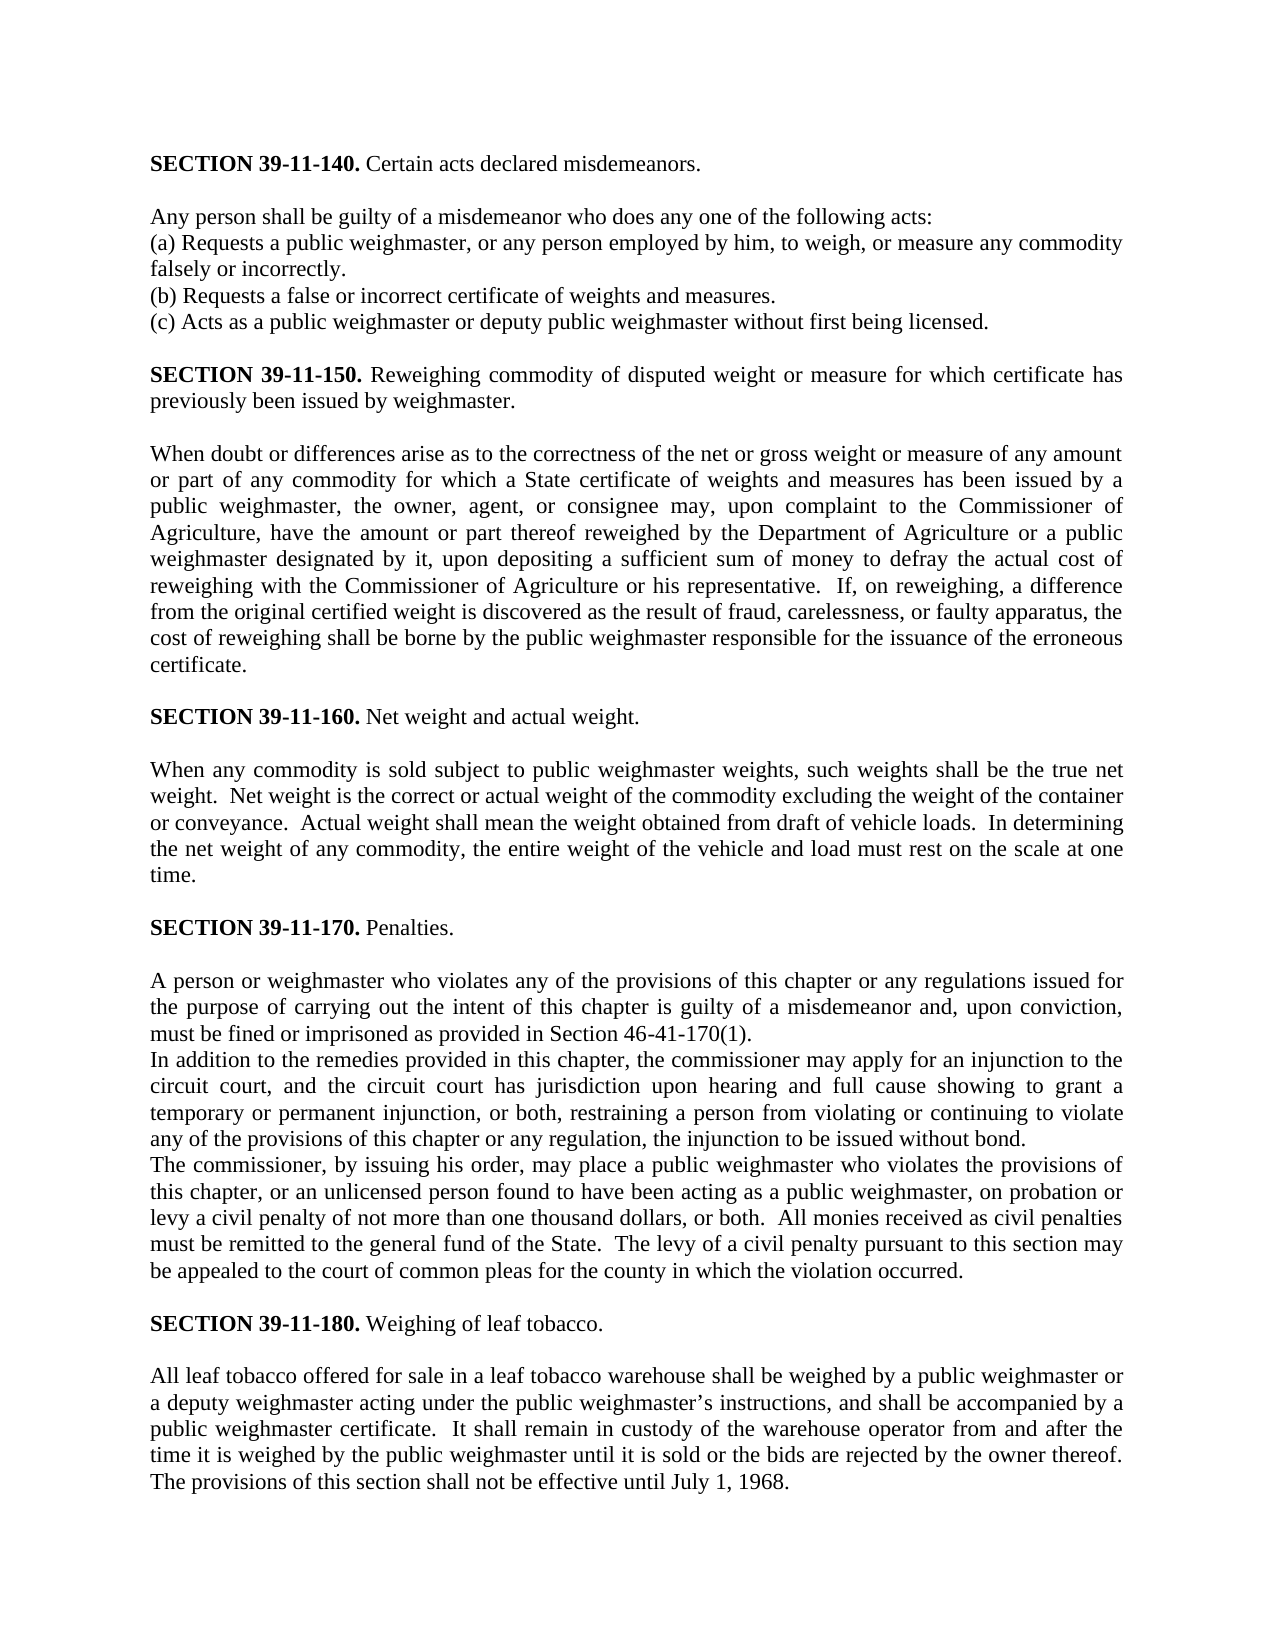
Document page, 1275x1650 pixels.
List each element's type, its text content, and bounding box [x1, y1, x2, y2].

text The commissioner, by issuing his order, may place a public weighmaster who violates the provisions of this chapter, or an unlicensed person found to have been acting as a public weighmaster, on probation or levy a civil penalty of not more than one thousand dollars, or both. All monies received as civil penalties must be remitted to the general fund of the State. The levy of a civil penalty pursuant to this section may be appealed to the court of common pleas for the county in which the violation occurred. [150, 1151, 1125, 1283]
text SECTION 39-11-150. Reweighing commodity of disputed weight or measure for which certificate has previously been issued by weighmaster. [150, 361, 1125, 413]
text SECTION 39-11-180. Weighing of leaf tobacco. [150, 1309, 1125, 1336]
text SECTION 39-11-170. Penalties. [150, 914, 1125, 941]
text Any person shall be guilty of a misdemeanor who does any one of the following acts: [150, 203, 1125, 229]
text (b) Requests a false or incorrect certificate of weights and measures. [150, 282, 1125, 308]
text A person or weighmaster who violates any of the provisions of this chapter or any regulations issued for the purpose of carrying out the intent of this chapter is guilty of a misdemeanor and, upon conviction, must be fined or imprisoned as provided in Section 46-41-170(1). [150, 967, 1125, 1046]
text When doubt or differences arise as to the correctness of the net or gross weight or measure of any amount or part of any commodity for which a State certificate of weights and measures has been issued by a public weighmaster, the owner, agent, or consignee may, upon complaint to the Commissioner of Agriculture, have the amount or part thereof reweighed by the Department of Agriculture or a public weighmaster designated by it, upon depositing a sufficient sum of money to defray the actual cost of reweighing with the Commissioner of Agriculture or his representative. If, on reweighing, a difference from the original certified weight is discovered as the result of fraud, carelessness, or faulty apparatus, the cost of reweighing shall be borne by the public weighmaster responsible for the issuance of the erroneous certificate. [150, 440, 1125, 677]
text When any commodity is sold subject to public weighmaster weights, such weights shall be the true net weight. Net weight is the correct or actual weight of the commodity excluding the weight of the container or conveyance. Actual weight shall mean the weight obtained from draft of vehicle loads. In determining the net weight of any commodity, the entire weight of the vehicle and load must rest on the scale at one time. [150, 756, 1125, 888]
text SECTION 39-11-160. Net weight and actual weight. [150, 703, 1125, 730]
text (c) Acts as a public weighmaster or deputy public weighmaster without first being licensed. [150, 308, 1125, 334]
text (a) Requests a public weighmaster, or any person employed by him, to weigh, or measure any commodity falsely or incorrectly. [150, 229, 1125, 282]
text All leaf tobacco offered for sale in a leaf tobacco warehouse shall be weighed by a public weighmaster or a deputy weighmaster acting under the public weighmaster’s instructions, and shall be accompanied by a public weighmaster certificate. It shall remain in custody of the warehouse operator from and after the time it is weighed by the public weighmaster until it is sold or the bids are rejected by the owner thereof. The provisions of this section shall not be effective until July 1, 1968. [150, 1362, 1125, 1494]
text SECTION 39-11-140. Certain acts declared misdemeanors. [150, 150, 1125, 176]
text In addition to the remedies provided in this chapter, the commissioner may apply for an injunction to the circuit court, and the circuit court has jurisdiction upon hearing and full cause showing to grant a temporary or permanent injunction, or both, restraining a person from violating or continuing to violate any of the provisions of this chapter or any regulation, the injunction to be issued without bond. [150, 1046, 1125, 1151]
